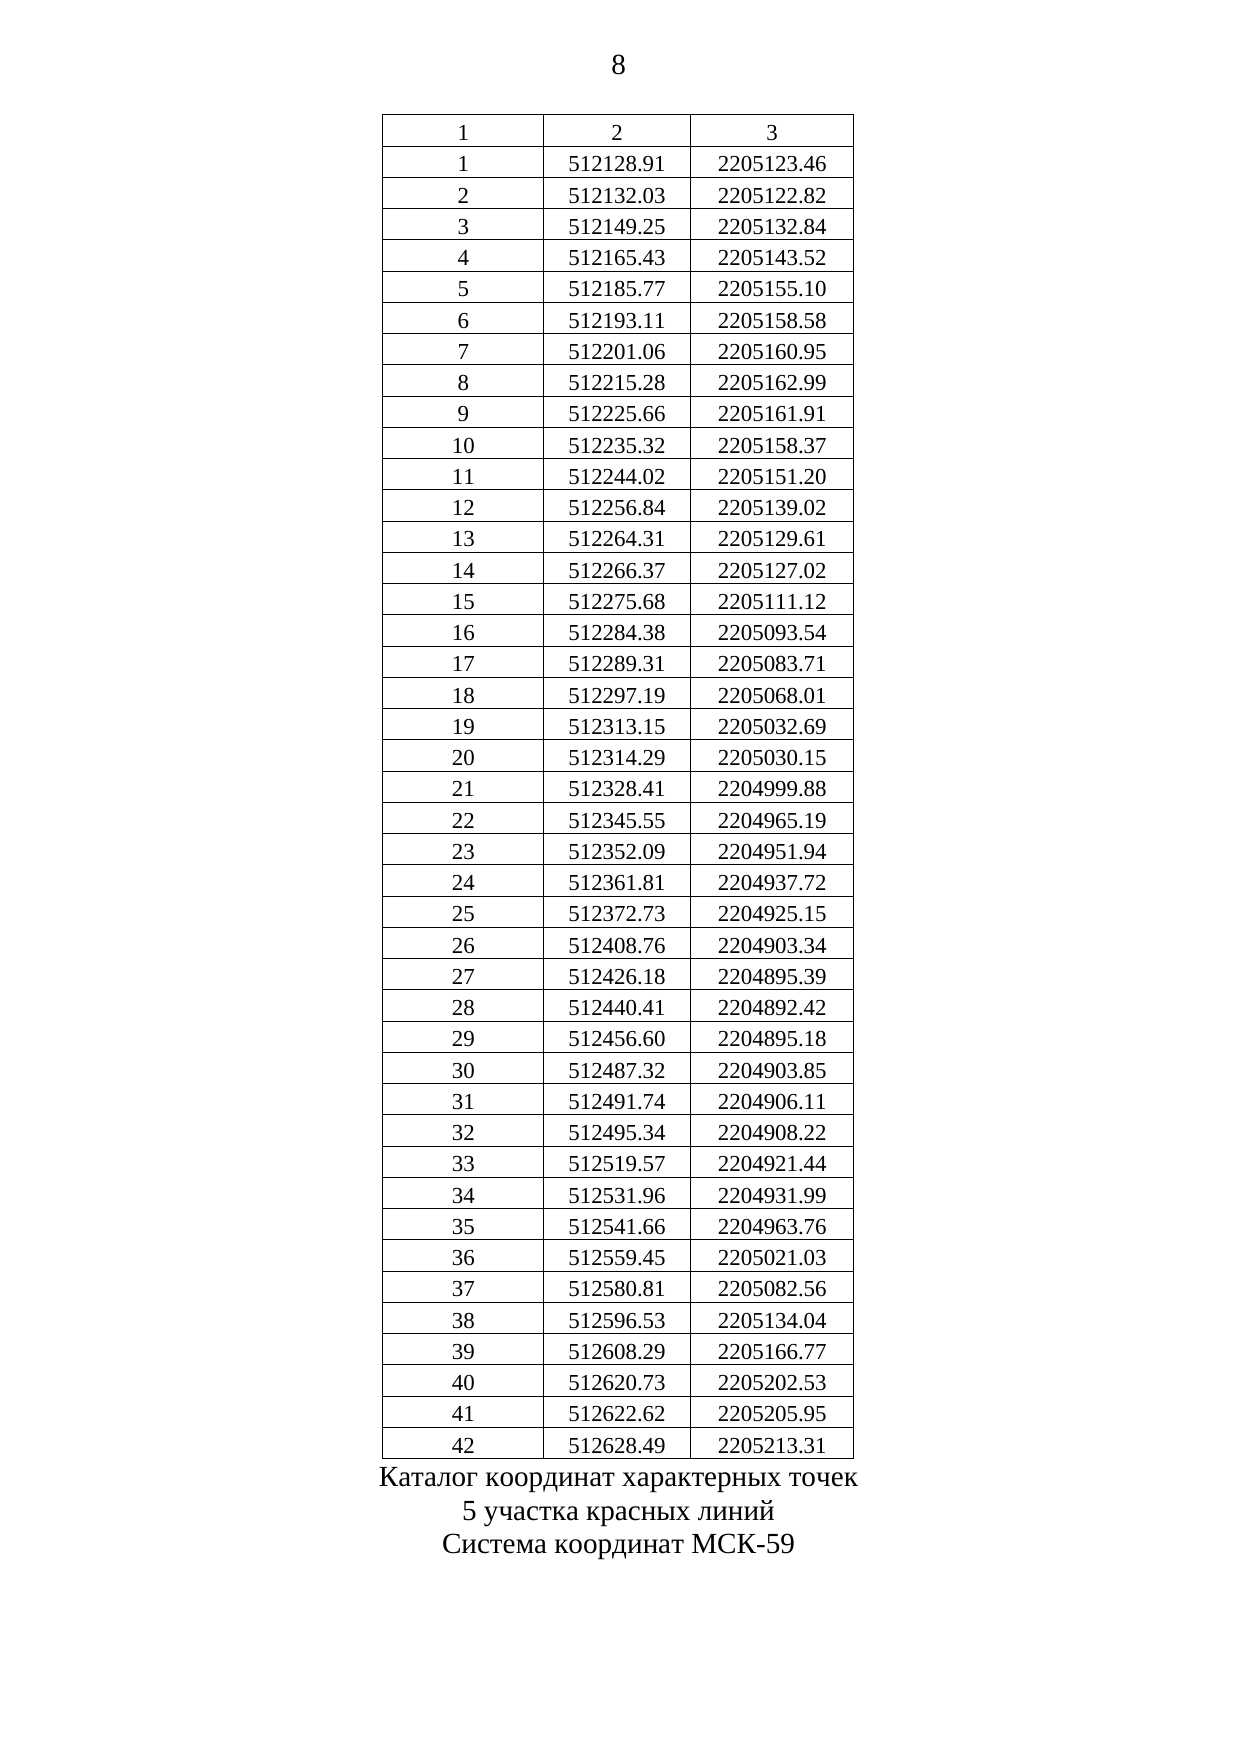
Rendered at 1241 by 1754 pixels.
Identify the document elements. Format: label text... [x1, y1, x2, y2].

table_cell 33 [383, 1147, 543, 1177]
table_cell 2 [544, 115, 690, 146]
table_cell 2205122.82 [691, 178, 853, 208]
table_cell 512345.55 [544, 803, 690, 833]
table_cell 512541.66 [544, 1209, 690, 1239]
table_cell 11 [383, 459, 543, 489]
table_cell 28 [383, 990, 543, 1021]
table_cell 512440.41 [544, 990, 690, 1021]
text Система координат МСК-59 [74, 1526, 1163, 1560]
table_cell 512620.73 [544, 1365, 690, 1396]
table_cell 512235.32 [544, 428, 690, 458]
table_cell 512372.73 [544, 897, 690, 927]
table_cell 2205129.61 [691, 522, 853, 552]
table_cell 512266.37 [544, 553, 690, 583]
table_cell 26 [383, 928, 543, 958]
table_cell 512128.91 [544, 147, 690, 177]
table_cell 38 [383, 1303, 543, 1333]
table_cell 2205202.53 [691, 1365, 853, 1396]
table_cell 9 [383, 397, 543, 427]
table_cell 12 [383, 490, 543, 521]
table_cell 512313.15 [544, 709, 690, 739]
table_cell 2 [383, 178, 543, 208]
table_cell 24 [383, 865, 543, 896]
text 5 участка красных линий [74, 1493, 1163, 1526]
table_cell 512531.96 [544, 1178, 690, 1208]
table_cell 2205158.58 [691, 303, 853, 333]
table_cell 2204921.44 [691, 1147, 853, 1177]
table_cell 2204931.99 [691, 1178, 853, 1208]
table_cell 512149.25 [544, 209, 690, 239]
table_cell 2204925.15 [691, 897, 853, 927]
table_cell 6 [383, 303, 543, 333]
table_cell 32 [383, 1115, 543, 1146]
table_cell 2204908.22 [691, 1115, 853, 1146]
table_cell 512256.84 [544, 490, 690, 521]
table_cell 2205123.46 [691, 147, 853, 177]
table_cell 2205155.10 [691, 272, 853, 302]
table_cell 512487.32 [544, 1053, 690, 1083]
table_cell 2205093.54 [691, 615, 853, 646]
table_cell 512580.81 [544, 1272, 690, 1302]
table_cell 512628.49 [544, 1428, 690, 1458]
table_cell 2205151.20 [691, 459, 853, 489]
table_cell 512215.28 [544, 365, 690, 396]
table_cell 512456.60 [544, 1022, 690, 1052]
table_cell 2205021.03 [691, 1240, 853, 1271]
table_cell 2205162.99 [691, 365, 853, 396]
table_cell 512622.62 [544, 1397, 690, 1427]
table_cell 2204903.85 [691, 1053, 853, 1083]
table_cell 18 [383, 678, 543, 708]
table_cell 512201.06 [544, 334, 690, 364]
table_cell 512352.09 [544, 834, 690, 864]
table_cell 30 [383, 1053, 543, 1083]
table_cell 3 [691, 115, 853, 146]
table_cell 2204963.76 [691, 1209, 853, 1239]
table_cell 2205139.02 [691, 490, 853, 521]
table_cell 2205205.95 [691, 1397, 853, 1427]
table_cell 13 [383, 522, 543, 552]
table_cell 512284.38 [544, 615, 690, 646]
table_cell 14 [383, 553, 543, 583]
table_cell 2205161.91 [691, 397, 853, 427]
table_cell 17 [383, 647, 543, 677]
table_cell 41 [383, 1397, 543, 1427]
table_cell 31 [383, 1084, 543, 1114]
table_cell 40 [383, 1365, 543, 1396]
table_cell 2205166.77 [691, 1334, 853, 1364]
table_cell 2204895.18 [691, 1022, 853, 1052]
table_cell 512275.68 [544, 584, 690, 614]
text Каталог координат характерных точек [74, 1459, 1163, 1493]
table_cell 512314.29 [544, 740, 690, 771]
table_cell 2204937.72 [691, 865, 853, 896]
table_cell 512264.31 [544, 522, 690, 552]
table_cell 20 [383, 740, 543, 771]
table_cell 1 [383, 147, 543, 177]
table_cell 2204951.94 [691, 834, 853, 864]
table_cell 37 [383, 1272, 543, 1302]
table_cell 512297.19 [544, 678, 690, 708]
table_cell 2205111.12 [691, 584, 853, 614]
table_cell 1 [383, 115, 543, 146]
table_cell 512361.81 [544, 865, 690, 896]
table_cell 2205132.84 [691, 209, 853, 239]
table_cell 512559.45 [544, 1240, 690, 1271]
table_cell 512519.57 [544, 1147, 690, 1177]
table_cell 2204906.11 [691, 1084, 853, 1114]
table_cell 512408.76 [544, 928, 690, 958]
table_cell 2204895.39 [691, 959, 853, 989]
table_cell 2205213.31 [691, 1428, 853, 1458]
table_cell 512193.11 [544, 303, 690, 333]
table_cell 512132.03 [544, 178, 690, 208]
table_cell 2205083.71 [691, 647, 853, 677]
table_cell 34 [383, 1178, 543, 1208]
table_cell 512426.18 [544, 959, 690, 989]
table_cell 2204903.34 [691, 928, 853, 958]
table_cell 15 [383, 584, 543, 614]
table_cell 2205134.04 [691, 1303, 853, 1333]
table_cell 2205127.02 [691, 553, 853, 583]
table_cell 29 [383, 1022, 543, 1052]
table_cell 512244.02 [544, 459, 690, 489]
table_cell 3 [383, 209, 543, 239]
table_cell 2205143.52 [691, 240, 853, 271]
table_cell 25 [383, 897, 543, 927]
table_cell 2205032.69 [691, 709, 853, 739]
table_cell 5 [383, 272, 543, 302]
table_cell 2205082.56 [691, 1272, 853, 1302]
table_cell 42 [383, 1428, 543, 1458]
table_cell 512165.43 [544, 240, 690, 271]
table_cell 512596.53 [544, 1303, 690, 1333]
table_cell 10 [383, 428, 543, 458]
table_cell 2204999.88 [691, 772, 853, 802]
table_cell 21 [383, 772, 543, 802]
table_cell 2205160.95 [691, 334, 853, 364]
table_cell 36 [383, 1240, 543, 1271]
table_cell 2205030.15 [691, 740, 853, 771]
table_cell 8 [383, 365, 543, 396]
table_cell 23 [383, 834, 543, 864]
table_cell 512289.31 [544, 647, 690, 677]
table_cell 512225.66 [544, 397, 690, 427]
table_cell 512608.29 [544, 1334, 690, 1364]
table_cell 2204965.19 [691, 803, 853, 833]
table_cell 512491.74 [544, 1084, 690, 1114]
table_cell 4 [383, 240, 543, 271]
table_cell 22 [383, 803, 543, 833]
table_cell 35 [383, 1209, 543, 1239]
table_cell 2205158.37 [691, 428, 853, 458]
table_cell 512185.77 [544, 272, 690, 302]
table_cell 2204892.42 [691, 990, 853, 1021]
table_cell 27 [383, 959, 543, 989]
table_cell 39 [383, 1334, 543, 1364]
table_cell 512495.34 [544, 1115, 690, 1146]
table_cell 512328.41 [544, 772, 690, 802]
table_cell 7 [383, 334, 543, 364]
table_cell 16 [383, 615, 543, 646]
table_cell 2205068.01 [691, 678, 853, 708]
table_cell 19 [383, 709, 543, 739]
